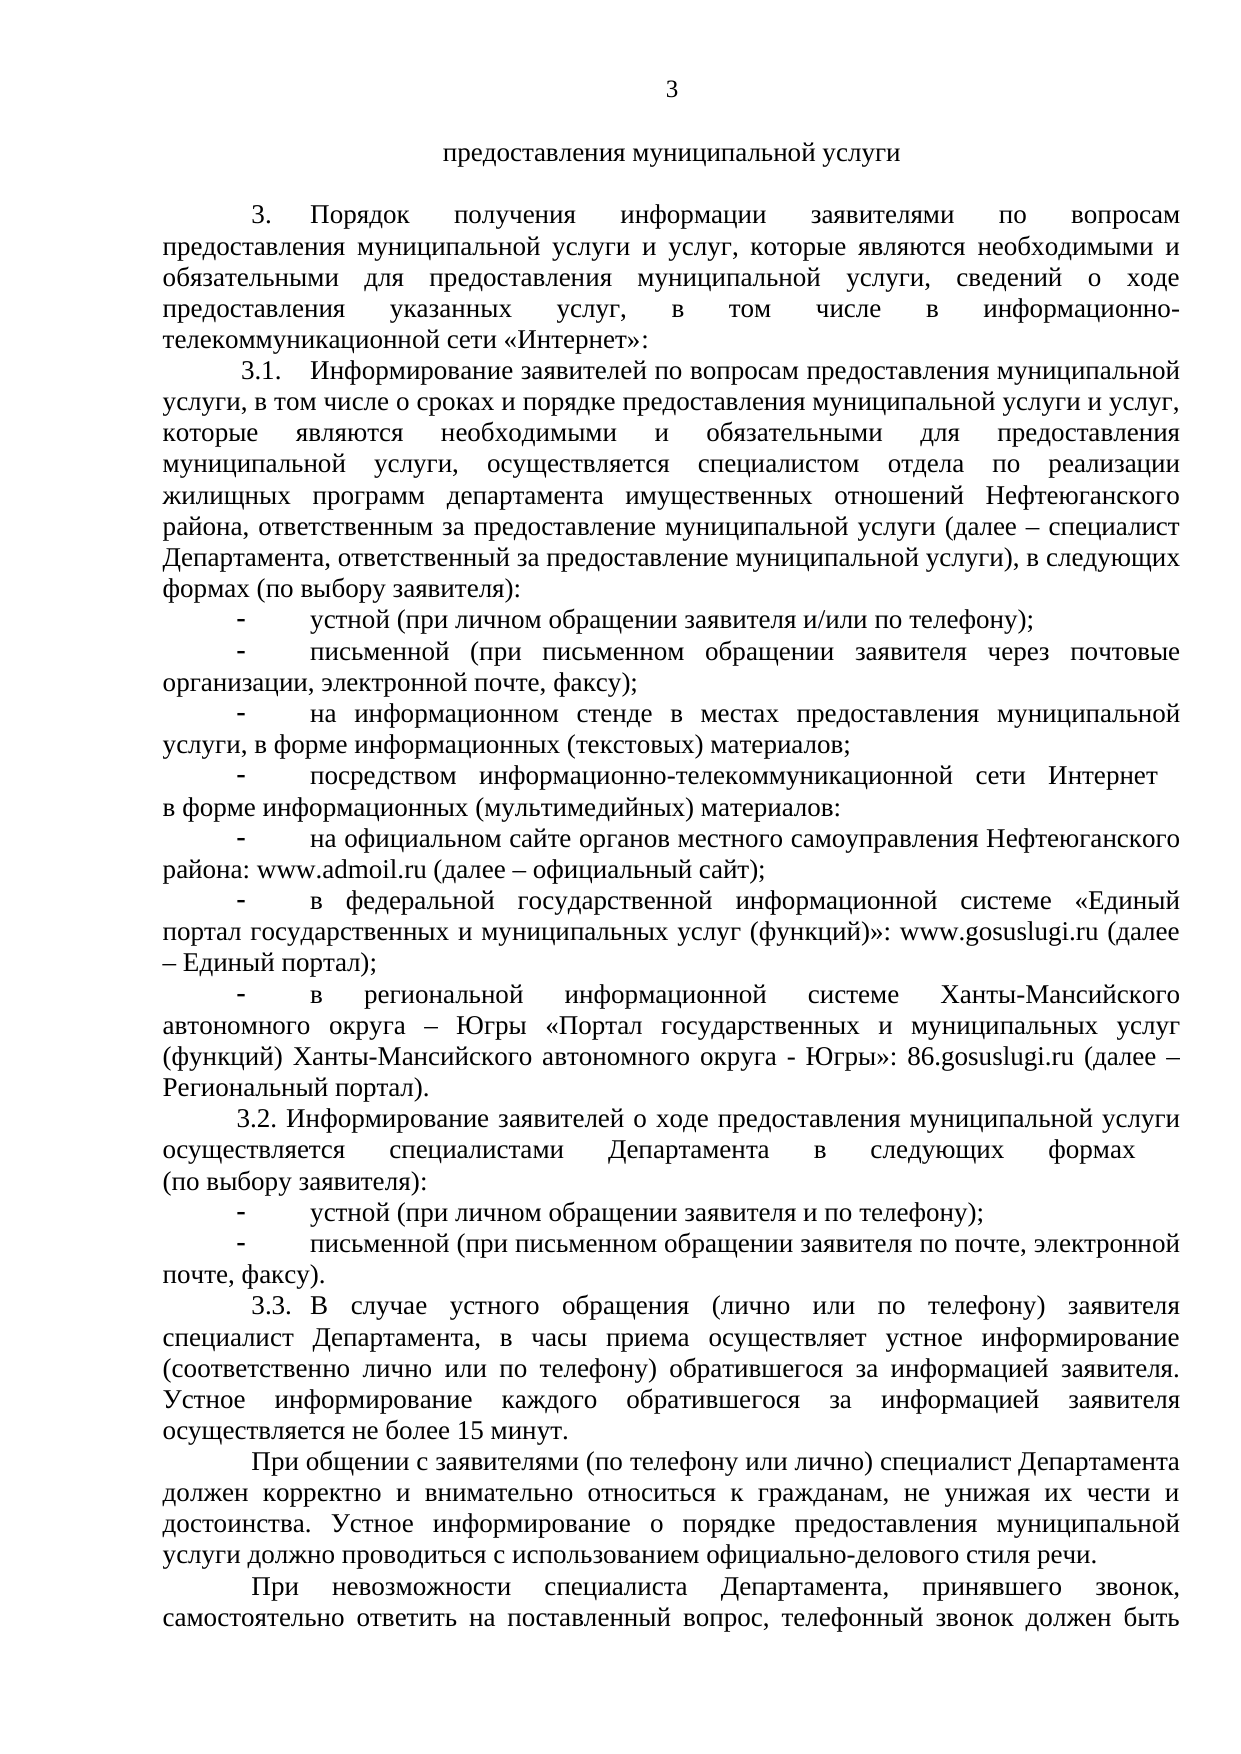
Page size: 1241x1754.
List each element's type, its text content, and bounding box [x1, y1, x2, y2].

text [162, 1570, 1181, 1632]
list в федеральной государственной информационной системе «Единый портал государственных и муниципальных услуг (функций)»: www.gosuslugi.ru (далее – Единый портал); [162, 884, 1181, 978]
list устной (при личном обращении заявителя и по телефону); [162, 1196, 1181, 1227]
list посредством информационно-телекоммуникационной сети Интернет в форме информационных (мультимедийных) материалов: [162, 759, 1181, 822]
list Информирование заявителей по вопросам предоставления муниципальной услуги, в том числе о сроках и порядке предоставления муниципальной услуги и услуг, которые являются необходимыми и обязательными для предоставления муниципальной услуги, осуществляется специалистом отдела по реализации жилищных программ департамента имущественных отношений Нефтеюганского района, ответственным за предоставление муниципальной услуги (далее – специалист Департамента, ответственный за предоставление муниципальной услуги), в следующих формах (по выбору заявителя): [162, 354, 1181, 603]
list письменной (при письменном обращении заявителя через почтовые организации, электронной почте, факсу); [162, 634, 1181, 697]
list на официальном сайте органов местного самоуправления Нефтеюганского района: www.admoil.ru (далее – официальный сайт); [162, 822, 1181, 884]
text предоставления муниципальной услуги [162, 136, 1181, 167]
list 3.2. Информирование заявителей о ходе предоставления муниципальной услуги осуществляется специалистами Департамента в следующих формах (по выбору заявителя): [162, 1102, 1181, 1196]
list письменной (при письменном обращении заявителя по почте, электронной почте, факсу). [162, 1227, 1181, 1289]
list в региональной информационной системе Ханты-Мансийского автономного округа – Югры «Портал государственных и муниципальных услуг (функций) Ханты-Мансийского автономного округа - Югры»: 86.gosuslugi.ru (далее – Региональный портал). [162, 978, 1181, 1102]
list В случае устного обращения (лично или по телефону) заявителя специалист Департамента, в часы приема осуществляет устное информирование (соответственно лично или по телефону) обратившегося за информацией заявителя. Устное информирование каждого обратившегося за информацией заявителя осуществляется не более 15 минут. [162, 1289, 1181, 1445]
list на информационном стенде в местах предоставления муниципальной услуги, в форме информационных (текстовых) материалов; [162, 697, 1181, 759]
text При общении с заявителями (по телефону или лично) специалист Департамента должен корректно и внимательно относиться к гражданам, не унижая их чести и достоинства. Устное информирование о порядке предоставления муниципальной услуги должно проводиться с использованием официально-делового стиля речи. [162, 1445, 1181, 1570]
list Порядок получения информации заявителями по вопросам предоставления муниципальной услуги и услуг, которые являются необходимыми и обязательными для предоставления муниципальной услуги, сведений о ходе предоставления указанных услуг, в том числе в информационно-телекоммуникационной сети «Интернет»: [162, 198, 1181, 354]
list устной (при личном обращении заявителя и/или по телефону); [162, 603, 1181, 634]
